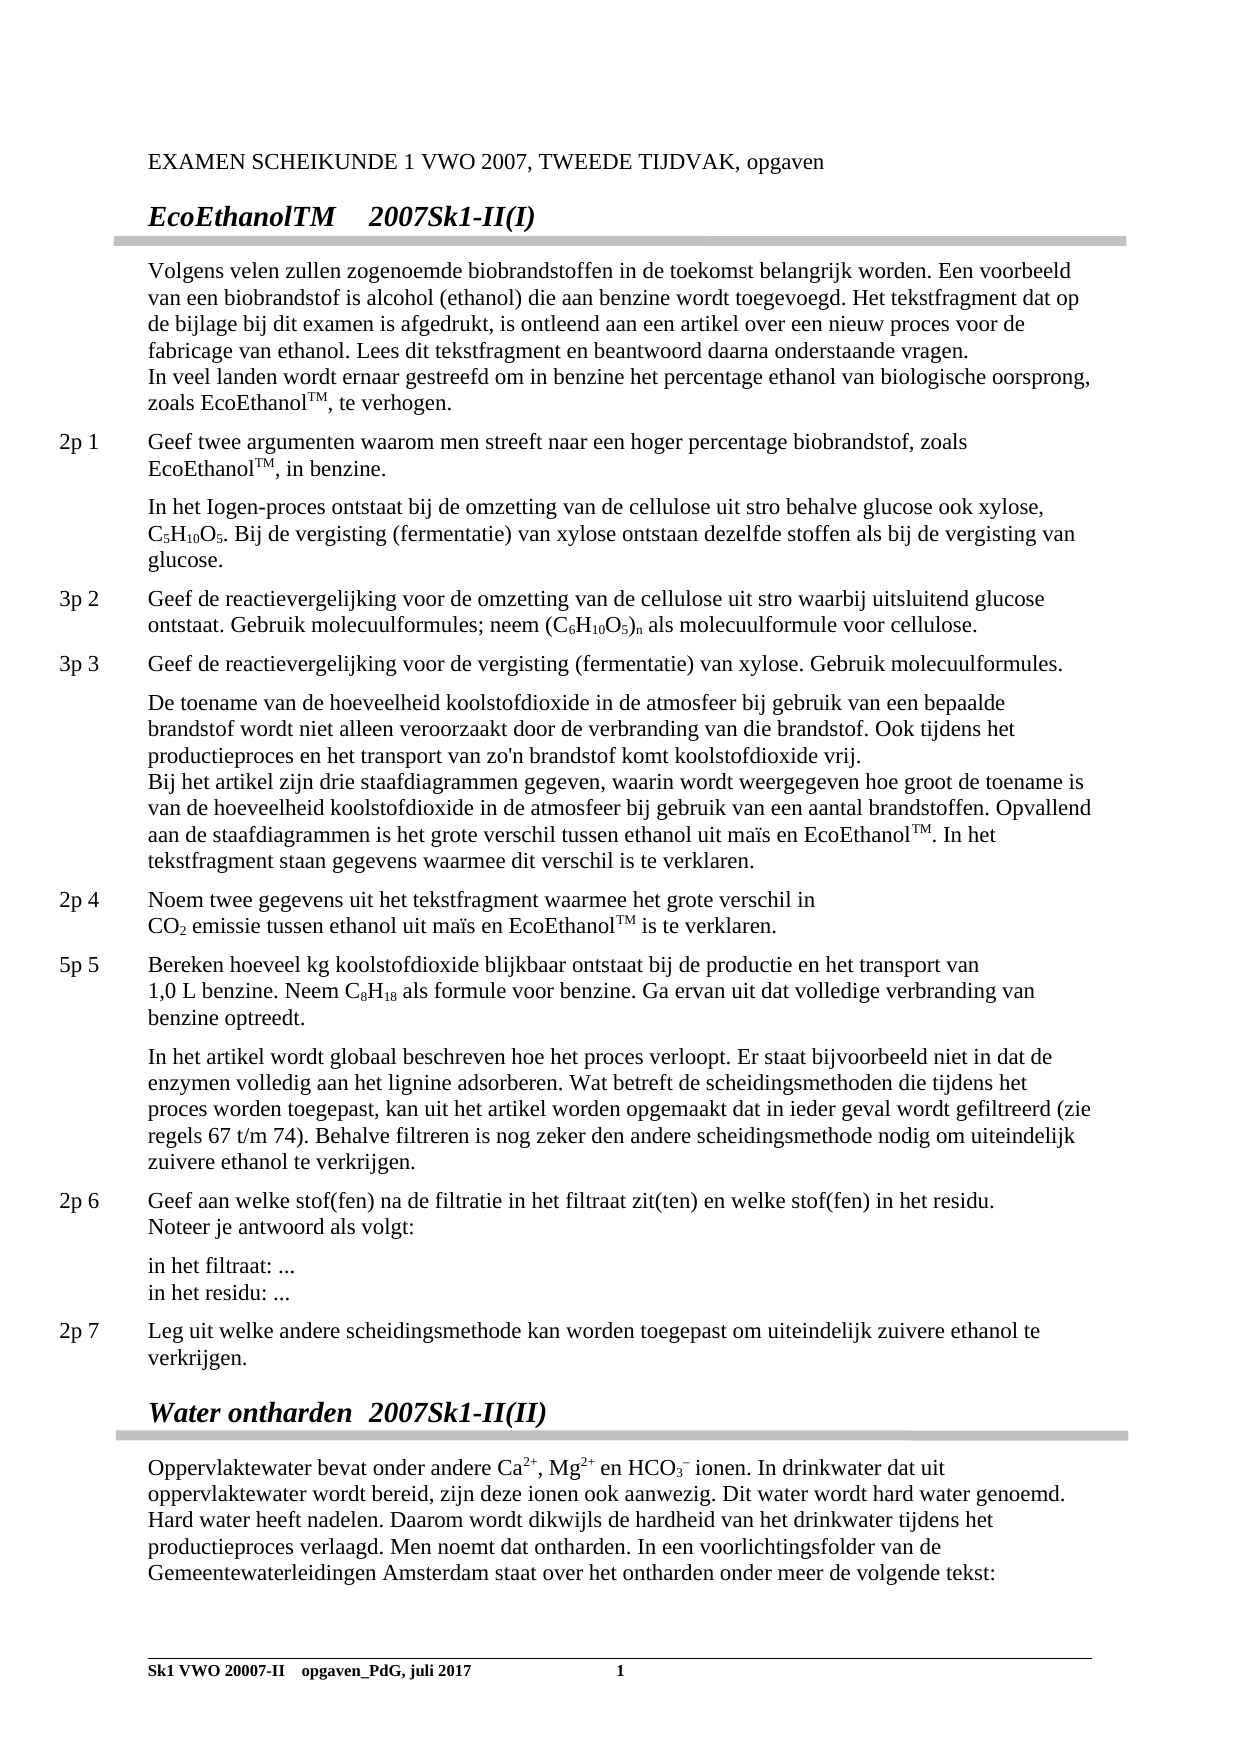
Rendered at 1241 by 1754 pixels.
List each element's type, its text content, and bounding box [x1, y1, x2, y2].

text 3p 2 Geef de reactievergelijking voor de omzetting van de cellulose uit stro waarbij uitsluitend glucose ontstaat. Gebruik molecuulformules; neem (C6H10O5)n als molecuulformule voor cellulose. [59, 585, 1092, 638]
text De toename van de hoeveelheid koolstofdioxide in de atmosfeer bij gebruik van een bepaalde brandstof wordt niet alleen veroorzaakt door de verbranding van die brandstof. Ook tijdens het productieproces en het transport van zo'n brandstof komt koolstofdioxide vrij. [148, 689, 1092, 768]
text 2p 6 Geef aan welke stof(fen) na de filtratie in het filtraat zit(ten) en welke stof(fen) in het residu. Noteer je antwoord als volgt: [59, 1187, 1092, 1240]
text In veel landen wordt ernaar gestreefd om in benzine het percentage ethanol van biologische oorsprong, zoals EcoEthanolTM, te verhogen. [148, 363, 1092, 416]
text 3p 3 Geef de reactievergelijking voor de vergisting (fermentatie) van xylose. Gebruik molecuulformules. [59, 650, 1092, 677]
subtitle EcoEthanolTM 2007Sk1-II(I) [148, 199, 1092, 233]
text EXAMEN SCHEIKUNDE 1 VWO 2007, TWEEDE TIJDVAK, opgaven [148, 148, 1092, 174]
text Oppervlaktewater bevat onder andere Ca2+, Mg2+ en HCO3– ionen. In drinkwater dat uit oppervlaktewater wordt bereid, zijn deze ionen ook aanwezig. Dit water wordt hard water genoemd. Hard water heeft nadelen. Daarom wordt dikwijls de hardheid van het drinkwater tijdens het productieproces verlaagd. Men noemt dat ontharden. In een voorlichtingsfolder van de Gemeentewaterleidingen Amsterdam staat over het ontharden onder meer de volgende tekst: [148, 1454, 1092, 1586]
text 5p 5 Bereken hoeveel kg koolstofdioxide blijkbaar ontstaat bij de productie en het transport van 1,0 L benzine. Neem C8H18 als formule voor benzine. Ga ervan uit dat volledige verbranding van benzine optreedt. [59, 951, 1092, 1030]
text Volgens velen zullen zogenoemde biobrandstoffen in de toekomst belangrijk worden. Een voorbeeld van een biobrandstof is alcohol (ethanol) die aan benzine wordt toegevoegd. Het tekstfragment dat op de bijlage bij dit examen is afgedrukt, is ontleend aan een artikel over een nieuw proces voor de fabricage van ethanol. Lees dit tekstfragment en beantwoord daarna onderstaande vragen. [148, 258, 1092, 363]
subtitle Water ontharden 2007Sk1-II(II) [148, 1395, 1092, 1429]
text in het residu: ... [148, 1279, 1092, 1305]
text In het Iogen-proces ontstaat bij de omzetting van de cellulose uit stro behalve glucose ook xylose, C5H10O5. Bij de vergisting (fermentatie) van xylose ontstaan dezelfde stoffen als bij de vergisting van glucose. [148, 493, 1092, 572]
text 2p 7 Leg uit welke andere scheidingsmethode kan worden toegepast om uiteindelijk zuivere ethanol te verkrijgen. [59, 1317, 1092, 1370]
text Bij het artikel zijn drie staafdiagrammen gegeven, waarin wordt weergegeven hoe groot de toename is van de hoeveelheid koolstofdioxide in de atmosfeer bij gebruik van een aantal brandstoffen. Opvallend aan de staafdiagrammen is het grote verschil tussen ethanol uit maïs en EcoEthanolTM. In het tekstfragment staan gegevens waarmee dit verschil is te verklaren. [148, 768, 1092, 873]
text in het filtraat: ... [148, 1252, 1092, 1279]
text In het artikel wordt globaal beschreven hoe het proces verloopt. Er staat bijvoorbeeld niet in dat de enzymen volledig aan het lignine adsorberen. Wat betreft de scheidingsmethoden die tijdens het proces worden toegepast, kan uit het artikel worden opgemaakt dat in ieder geval wordt gefiltreerd (zie regels 67 t/m 74). Behalve filtreren is nog zeker den andere scheidingsmethode nodig om uiteindelijk zuivere ethanol te verkrijgen. [148, 1043, 1092, 1174]
text 2p 1 Geef twee argumenten waarom men streeft naar een hoger percentage biobrandstof, zoals EcoEthanolTM, in benzine. [59, 428, 1092, 481]
text 2p 4 Noem twee gegevens uit het tekstfragment waarmee het grote verschil in CO2 emissie tussen ethanol uit maïs en EcoEthanolTM is te verklaren. [59, 886, 1092, 939]
